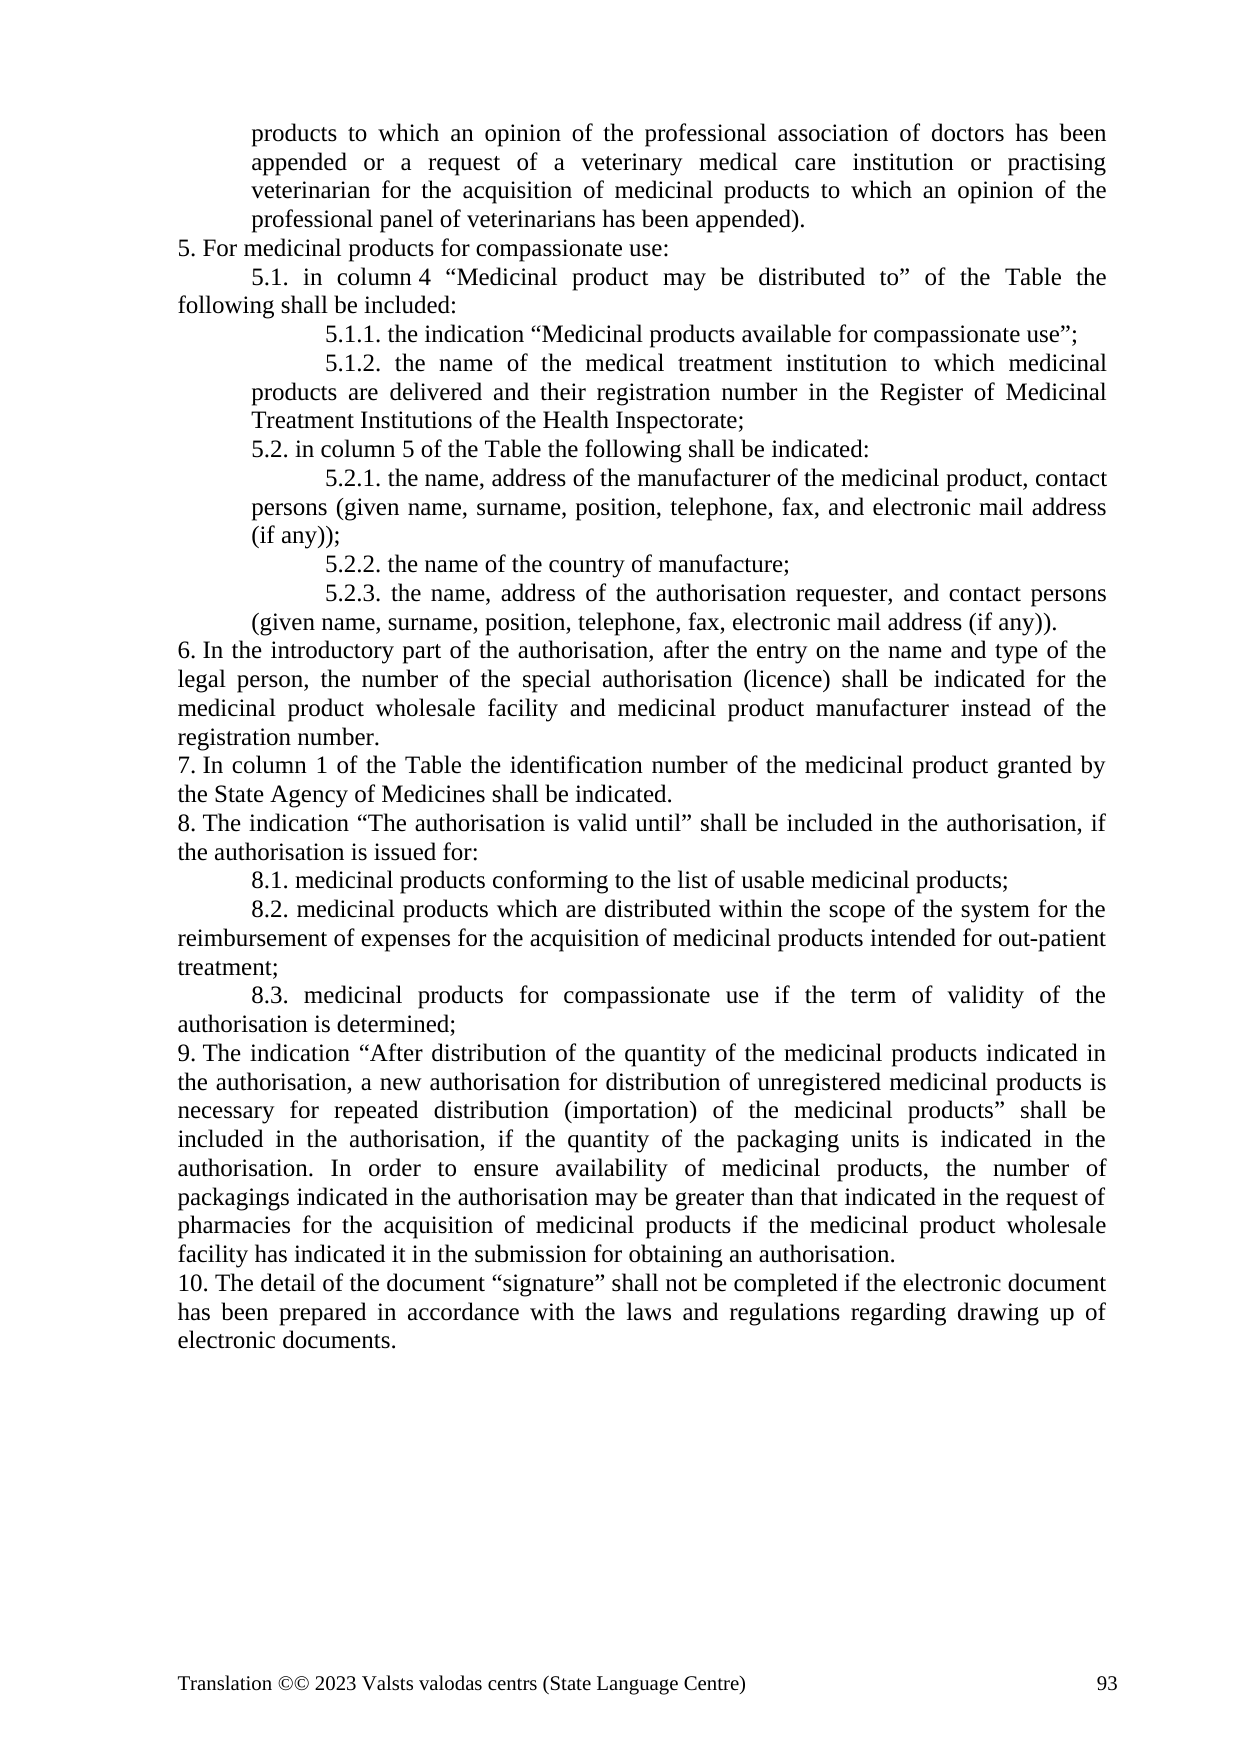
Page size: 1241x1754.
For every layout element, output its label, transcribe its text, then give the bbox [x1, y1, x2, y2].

text 9. The indication “After distribution of the quantity of the medicinal products indicated in the authorisation, a new authorisation for distribution of unregistered medicinal products is necessary for repeated distribution (importation) of the medicinal products” shall be included in the authorisation, if the quantity of the packaging units is indicated in the authorisation. In order to ensure availability of medicinal products, the number of packagings indicated in the authorisation may be greater than that indicated in the request of pharmacies for the acquisition of medicinal products if the medicinal product wholesale facility has indicated it in the submission for obtaining an authorisation. [177, 1038, 1107, 1268]
text 6. In the introductory part of the authorisation, after the entry on the name and type of the legal person, the number of the special authorisation (licence) shall be indicated for the medicinal product wholesale facility and medicinal product manufacturer instead of the registration number. [177, 636, 1107, 751]
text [251, 118, 1107, 233]
text 5.1. in column 4 “Medicinal product may be distributed to” of the Table the following shall be included: [177, 262, 1107, 319]
text 5.2.3. the name, address of the authorisation requester, and contact persons (given name, surname, position, telephone, fax, electronic mail address (if any)). [251, 578, 1107, 636]
text 5.2.1. the name, address of the manufacturer of the medicinal product, contact persons (given name, surname, position, telephone, fax, and electronic mail address (if any)); [251, 463, 1107, 549]
text 5.1.1. the indication “Medicinal products available for compassionate use”; [251, 319, 1107, 348]
text 5.1.2. the name of the medical treatment institution to which medicinal products are delivered and their registration number in the Register of Medicinal Treatment Institutions of the Health Inspectorate; [251, 348, 1107, 434]
text 8.3. medicinal products for compassionate use if the term of validity of the authorisation is determined; [177, 981, 1107, 1038]
text 8.1. medicinal products conforming to the list of usable medicinal products; [177, 866, 1107, 894]
text 8. The indication “The authorisation is valid until” shall be included in the authorisation, if the authorisation is issued for: [177, 808, 1107, 866]
text 10. The detail of the document “signature” shall not be completed if the electronic document has been prepared in accordance with the laws and regulations regarding drawing up of electronic documents. [177, 1268, 1107, 1354]
text 5.2. in column 5 of the Table the following shall be indicated: [177, 434, 1107, 463]
text 7. In column 1 of the Table the identification number of the medicinal product granted by the State Agency of Medicines shall be indicated. [177, 751, 1107, 808]
text 5.2.2. the name of the country of manufacture; [251, 549, 1107, 578]
text 5. For medicinal products for compassionate use: [177, 233, 1107, 262]
text 8.2. medicinal products which are distributed within the scope of the system for the reimbursement of expenses for the acquisition of medicinal products intended for out-patient treatment; [177, 894, 1107, 981]
